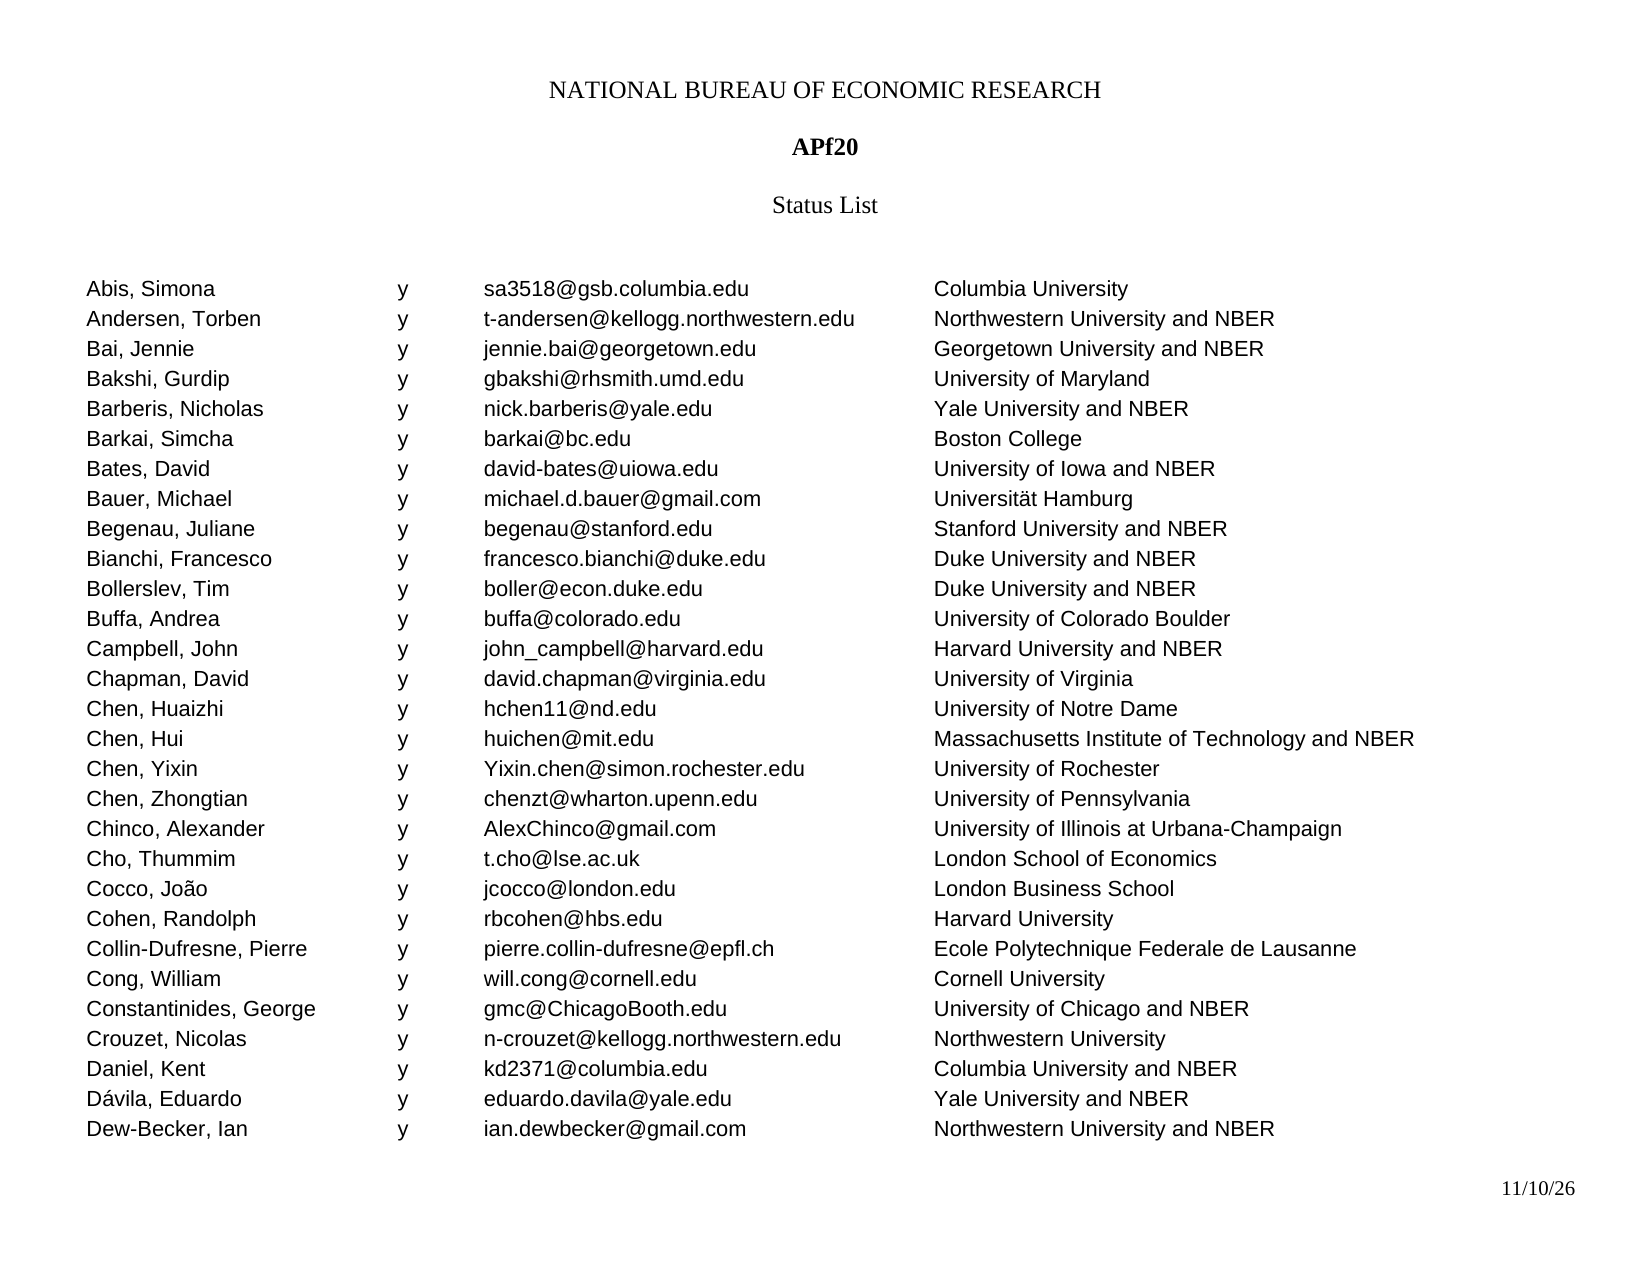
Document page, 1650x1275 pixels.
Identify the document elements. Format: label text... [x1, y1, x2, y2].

table_cell Chen, Hui [75, 726, 386, 756]
table_cell Daniel, Kent [75, 1056, 386, 1086]
table_cell University of Rochester [923, 756, 1476, 786]
table_cell y [386, 426, 472, 456]
table_cell rbcohen@hbs.edu [473, 906, 922, 936]
table_cell Barkai, Simcha [75, 426, 386, 456]
table_cell y [386, 696, 472, 726]
table_cell y [386, 936, 472, 966]
table_cell jennie.bai@georgetown.edu [473, 336, 922, 366]
table_cell Stanford University and NBER [923, 516, 1476, 546]
table_cell London School of Economics [923, 846, 1476, 876]
table_cell jcocco@london.edu [473, 876, 922, 906]
table_cell pierre.collin-dufresne@epfl.ch [473, 936, 922, 966]
table_cell University of Virginia [923, 666, 1476, 696]
table_cell y [386, 906, 472, 936]
table_cell y [386, 606, 472, 636]
table_cell y [386, 726, 472, 756]
table_cell hchen11@nd.edu [473, 696, 922, 726]
table_cell Andersen, Torben [75, 306, 386, 336]
table_cell nick.barberis@yale.edu [473, 396, 922, 426]
table_cell Yixin.chen@simon.rochester.edu [473, 756, 922, 786]
table_cell y [386, 756, 472, 786]
table_cell Massachusetts Institute of Technology and NBER [923, 726, 1476, 756]
table_cell y [386, 966, 472, 996]
table_cell Bakshi, Gurdip [75, 366, 386, 396]
table_cell Chapman, David [75, 666, 386, 696]
table_cell Yale University and NBER [923, 396, 1476, 426]
table_cell AlexChinco@gmail.com [473, 816, 922, 846]
table_cell Cohen, Randolph [75, 906, 386, 936]
table_header y [386, 276, 472, 306]
table_cell University of Illinois at Urbana-Champaign [923, 816, 1476, 846]
table_cell Ecole Polytechnique Federale de Lausanne [923, 936, 1476, 966]
table_cell Chen, Yixin [75, 756, 386, 786]
table_cell Chinco, Alexander [75, 816, 386, 846]
table_header Abis, Simona [75, 276, 386, 306]
table_cell y [386, 306, 472, 336]
table_cell y [386, 786, 472, 816]
table_cell michael.d.bauer@gmail.com [473, 486, 922, 516]
table_cell y [386, 1086, 472, 1116]
table_cell n-crouzet@kellogg.northwestern.edu [473, 1026, 922, 1056]
table_cell University of Pennsylvania [923, 786, 1476, 816]
table_cell y [386, 576, 472, 606]
table_cell Chen, Huaizhi [75, 696, 386, 726]
table_cell Dew-Becker, Ian [75, 1116, 386, 1146]
table_cell francesco.bianchi@duke.edu [473, 546, 922, 576]
table_cell Harvard University and NBER [923, 636, 1476, 666]
table_cell y [386, 546, 472, 576]
table_cell Georgetown University and NBER [923, 336, 1476, 366]
table_cell y [386, 516, 472, 546]
table_cell t.cho@lse.ac.uk [473, 846, 922, 876]
table_cell Crouzet, Nicolas [75, 1026, 386, 1056]
table_cell y [386, 816, 472, 846]
table_cell Columbia University and NBER [923, 1056, 1476, 1086]
table_cell gbakshi@rhsmith.umd.edu [473, 366, 922, 396]
table_cell Dávila, Eduardo [75, 1086, 386, 1116]
table_cell y [386, 456, 472, 486]
table_cell y [386, 1056, 472, 1086]
table_cell y [386, 846, 472, 876]
table_cell Buffa, Andrea [75, 606, 386, 636]
table_cell buffa@colorado.edu [473, 606, 922, 636]
table_cell Harvard University [923, 906, 1476, 936]
table_cell Bates, David [75, 456, 386, 486]
table_cell y [386, 876, 472, 906]
table_cell Bianchi, Francesco [75, 546, 386, 576]
table_cell Bauer, Michael [75, 486, 386, 516]
table_cell y [386, 1116, 472, 1146]
table_cell y [386, 1026, 472, 1056]
table_cell gmc@ChicagoBooth.edu [473, 996, 922, 1026]
table_cell Northwestern University and NBER [923, 306, 1476, 336]
table_cell Begenau, Juliane [75, 516, 386, 546]
table_cell Cong, William [75, 966, 386, 996]
table_cell Boston College [923, 426, 1476, 456]
table_cell University of Chicago and NBER [923, 996, 1476, 1026]
table_header sa3518@gsb.columbia.edu [473, 276, 922, 306]
table_cell david.chapman@virginia.edu [473, 666, 922, 696]
table_cell y [386, 636, 472, 666]
table_cell Campbell, John [75, 636, 386, 666]
table_cell y [386, 396, 472, 426]
table_cell y [386, 486, 472, 516]
table_cell y [386, 996, 472, 1026]
table_cell Constantinides, George [75, 996, 386, 1026]
table_cell chenzt@wharton.upenn.edu [473, 786, 922, 816]
table_cell Cornell University [923, 966, 1476, 996]
table_cell y [386, 336, 472, 366]
table_cell begenau@stanford.edu [473, 516, 922, 546]
table_header Columbia University [923, 276, 1476, 306]
table_cell Barberis, Nicholas [75, 396, 386, 426]
table_cell Collin-Dufresne, Pierre [75, 936, 386, 966]
table_cell University of Maryland [923, 366, 1476, 396]
table_cell Cocco, João [75, 876, 386, 906]
table_cell will.cong@cornell.edu [473, 966, 922, 996]
table_cell kd2371@columbia.edu [473, 1056, 922, 1086]
table_cell y [386, 666, 472, 696]
table_cell barkai@bc.edu [473, 426, 922, 456]
table_cell t-andersen@kellogg.northwestern.edu [473, 306, 922, 336]
table_cell huichen@mit.edu [473, 726, 922, 756]
table_cell London Business School [923, 876, 1476, 906]
table_cell Cho, Thummim [75, 846, 386, 876]
table_cell boller@econ.duke.edu [473, 576, 922, 606]
table_cell ian.dewbecker@gmail.com [473, 1116, 922, 1146]
table_cell Duke University and NBER [923, 576, 1476, 606]
table_cell Universität Hamburg [923, 486, 1476, 516]
table_cell eduardo.davila@yale.edu [473, 1086, 922, 1116]
table_cell Chen, Zhongtian [75, 786, 386, 816]
table_cell University of Iowa and NBER [923, 456, 1476, 486]
table_cell University of Colorado Boulder [923, 606, 1476, 636]
table_cell Duke University and NBER [923, 546, 1476, 576]
table_cell Northwestern University [923, 1026, 1476, 1056]
table_cell Bollerslev, Tim [75, 576, 386, 606]
table_cell University of Notre Dame [923, 696, 1476, 726]
table_cell y [386, 366, 472, 396]
table_cell Northwestern University and NBER [923, 1116, 1476, 1146]
table_cell john_campbell@harvard.edu [473, 636, 922, 666]
table_cell Yale University and NBER [923, 1086, 1476, 1116]
table_cell Bai, Jennie [75, 336, 386, 366]
table_cell david-bates@uiowa.edu [473, 456, 922, 486]
